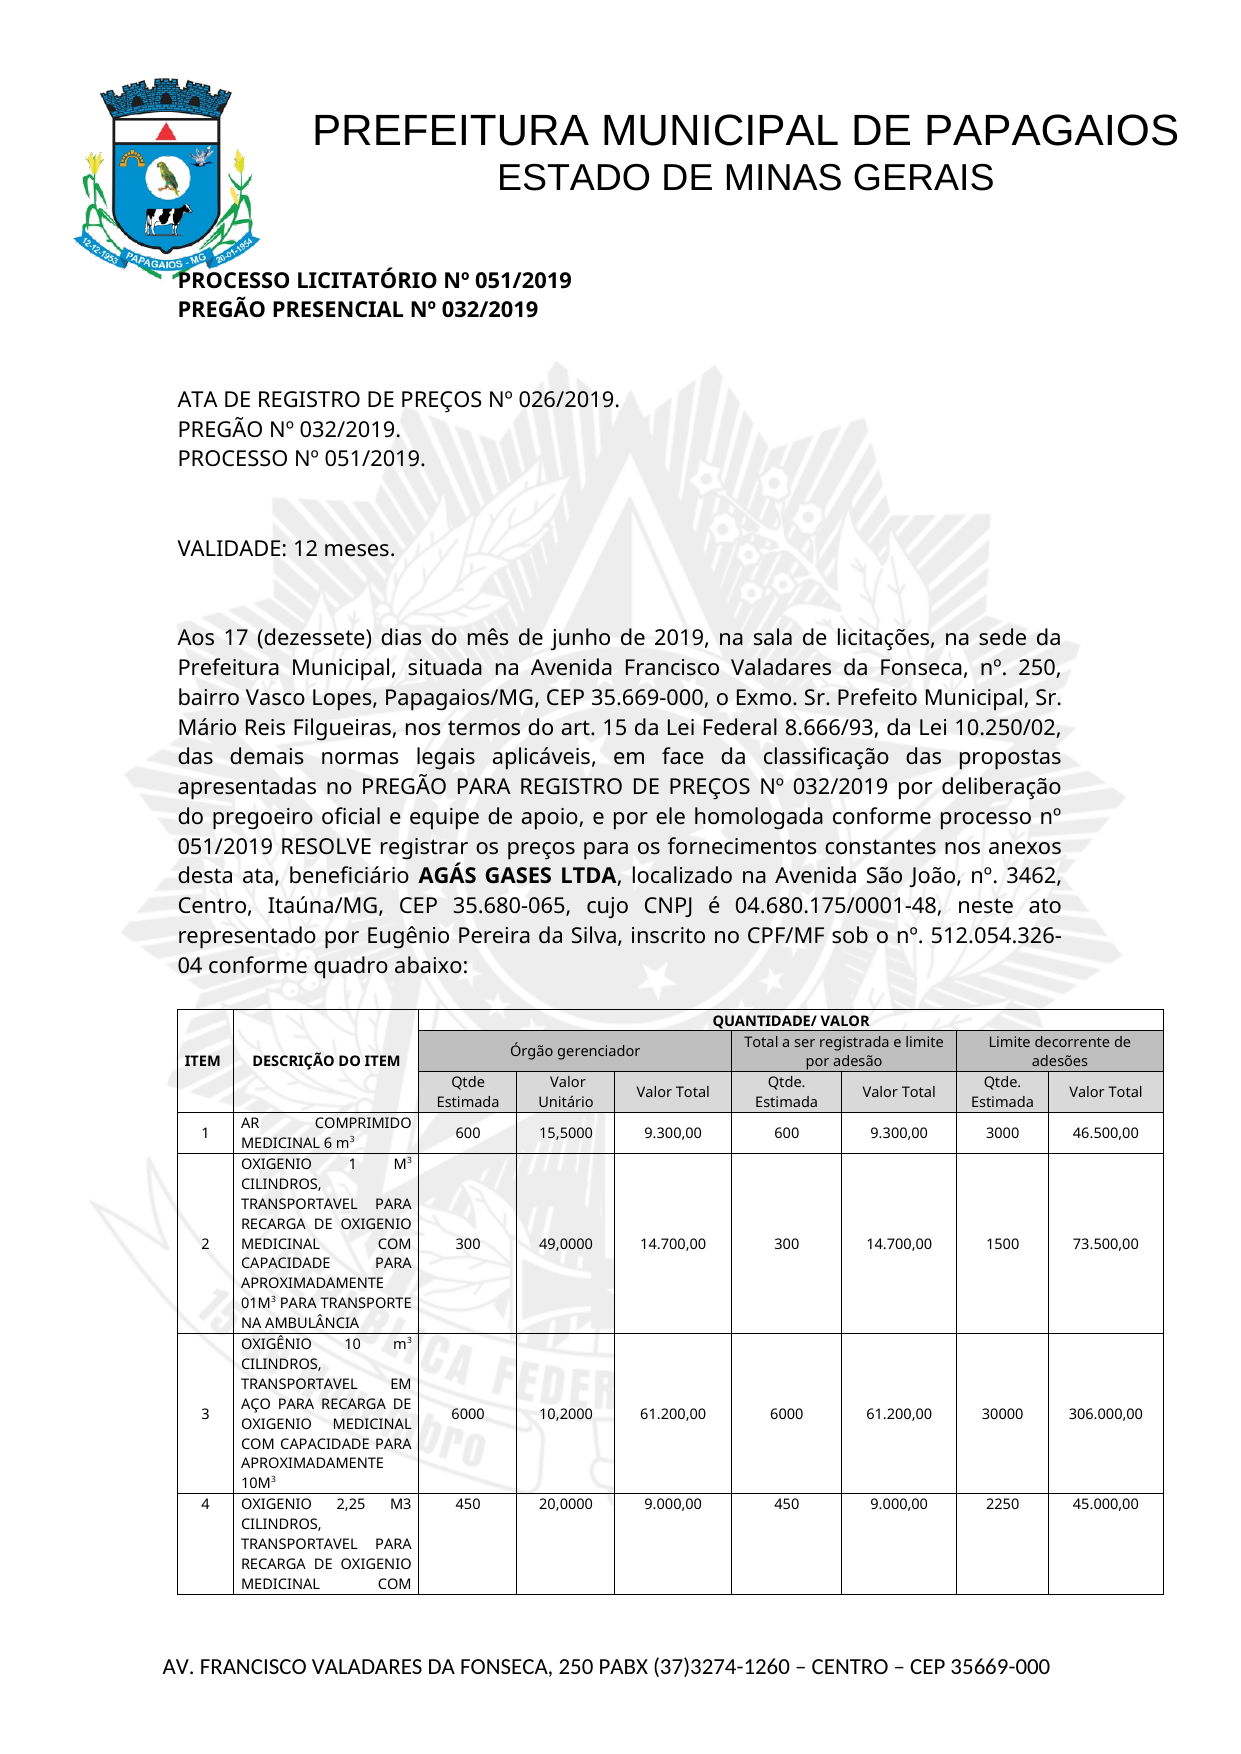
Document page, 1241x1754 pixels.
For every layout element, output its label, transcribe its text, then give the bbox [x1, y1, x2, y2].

table_cell OXIGENIO 1 M3 CILINDROS, TRANSPORTAVEL PARA RECARGA DE OXIGENIO MEDICINAL COM CAPACIDADE PARA APROXIMADAMENTE 01M3 PARA TRANSPORTE NA AMBULÂNCIA [234, 1154, 418, 1333]
table_cell OXIGÊNIO 10 m3 CILINDROS, TRANSPORTAVEL EM AÇO PARA RECARGA DE OXIGENIO MEDICINAL COM CAPACIDADE PARA APROXIMADAMENTE 10M3 [234, 1334, 418, 1493]
table_cell 73.500,00 [1049, 1154, 1163, 1333]
picture [72, 73, 262, 281]
table_cell Valor Unitário [517, 1072, 614, 1112]
table_cell 61.200,00 [842, 1334, 956, 1493]
table_cell 450 [419, 1494, 516, 1594]
table_cell 6000 [419, 1334, 516, 1493]
table_cell 6000 [732, 1334, 841, 1493]
table_cell Qtde Estimada [419, 1072, 516, 1112]
table_cell AR COMPRIMIDO MEDICINAL 6 m3 [234, 1113, 418, 1153]
picture [191, 255, 205, 263]
table_cell 46.500,00 [1049, 1113, 1163, 1153]
table_cell 4 [178, 1494, 233, 1594]
picture [88, 361, 1153, 1510]
table_cell 10,2000 [517, 1334, 614, 1493]
table_cell 3000 [957, 1113, 1048, 1153]
table_cell 9.300,00 [842, 1113, 956, 1153]
picture [237, 240, 252, 250]
table_cell 14.700,00 [615, 1154, 731, 1333]
text ATA DE REGISTRO DE PREÇOS Nº 026/2019. [177, 384, 1063, 413]
table_cell 1 [178, 1113, 233, 1153]
table_header QUANTIDADE/ VALOR [419, 1010, 1163, 1030]
table_cell 2250 [957, 1494, 1048, 1594]
table_cell 300 [732, 1154, 841, 1333]
table_cell 2 [178, 1154, 233, 1333]
table_cell Total a ser registrada e limite por adesão [732, 1031, 956, 1071]
table_cell 14.700,00 [842, 1154, 956, 1333]
table_cell 30000 [957, 1334, 1048, 1493]
table_cell 600 [732, 1113, 841, 1153]
table_cell 300 [419, 1154, 516, 1333]
table_cell Qtde. Estimada [732, 1072, 841, 1112]
table_cell Limite decorrente de adesões [957, 1031, 1163, 1071]
text PROCESSO Nº 051/2019. [177, 443, 1063, 473]
table_cell 9.000,00 [615, 1494, 731, 1594]
text Aos 17 (dezessete) dias do mês de junho de 2019, na sala de licitações, na sede da Prefeitura Municipal, situada na Avenida Francisco Valadares da Fonseca, nº. 250, bairro Vasco Lopes, Papagaios/MG, CEP 35.669-000, o Exmo. Sr. Prefeito Municipal, Sr. Mário Reis Filgueiras, nos termos do art. 15 da Lei Federal 8.666/93, da Lei 10.250/02, das demais normas legais aplicáveis, em face da classificação das propostas apresentadas no PREGÃO PARA REGISTRO DE PREÇOS Nº 032/2019 por deliberação do pregoeiro oficial e equipe de apoio, e por ele homologada conforme processo nº 051/2019 RESOLVE registrar os preços para os fornecimentos constantes nos anexos desta ata, beneficiário AGÁS GASES LTDA, localizado na Avenida São João, nº. 3462, Centro, Itaúna/MG, CEP 35.680-065, cujo CNPJ é 04.680.175/0001-48, neste ato representado por Eugênio Pereira da Silva, inscrito no CPF/MF sob o nº. 512.054.326-04 conforme quadro abaixo: [177, 622, 1063, 979]
table_header ITEM [178, 1010, 233, 1112]
table_cell 20,0000 [517, 1494, 614, 1594]
table_cell 45.000,00 [1049, 1494, 1163, 1594]
table_cell 9.000,00 [842, 1494, 956, 1594]
table_cell 9.300,00 [615, 1113, 731, 1153]
table_cell 1500 [957, 1154, 1048, 1333]
table_cell 3 [178, 1334, 233, 1493]
table_header DESCRIÇÃO DO ITEM [234, 1010, 418, 1112]
table_cell Órgão gerenciador [419, 1031, 731, 1071]
text PREGÃO Nº 032/2019. [177, 413, 1063, 443]
table_cell Valor Total [1049, 1072, 1163, 1112]
table_cell 61.200,00 [615, 1334, 731, 1493]
table_cell 450 [732, 1494, 841, 1594]
table_cell 600 [419, 1113, 516, 1153]
table_cell 306.000,00 [1049, 1334, 1163, 1493]
picture [217, 256, 225, 262]
table_cell 15,5000 [517, 1113, 614, 1153]
table_cell Qtde. Estimada [957, 1072, 1048, 1112]
table_cell Valor Total [842, 1072, 956, 1112]
table_cell 49,0000 [517, 1154, 614, 1333]
text PREGÃO PRESENCIAL Nº 032/2019 [177, 294, 1063, 324]
text VALIDADE: 12 meses. [177, 533, 1063, 562]
table_cell Valor Total [615, 1072, 731, 1112]
text PROCESSO LICITATÓRIO Nº 051/2019 [177, 264, 1063, 294]
